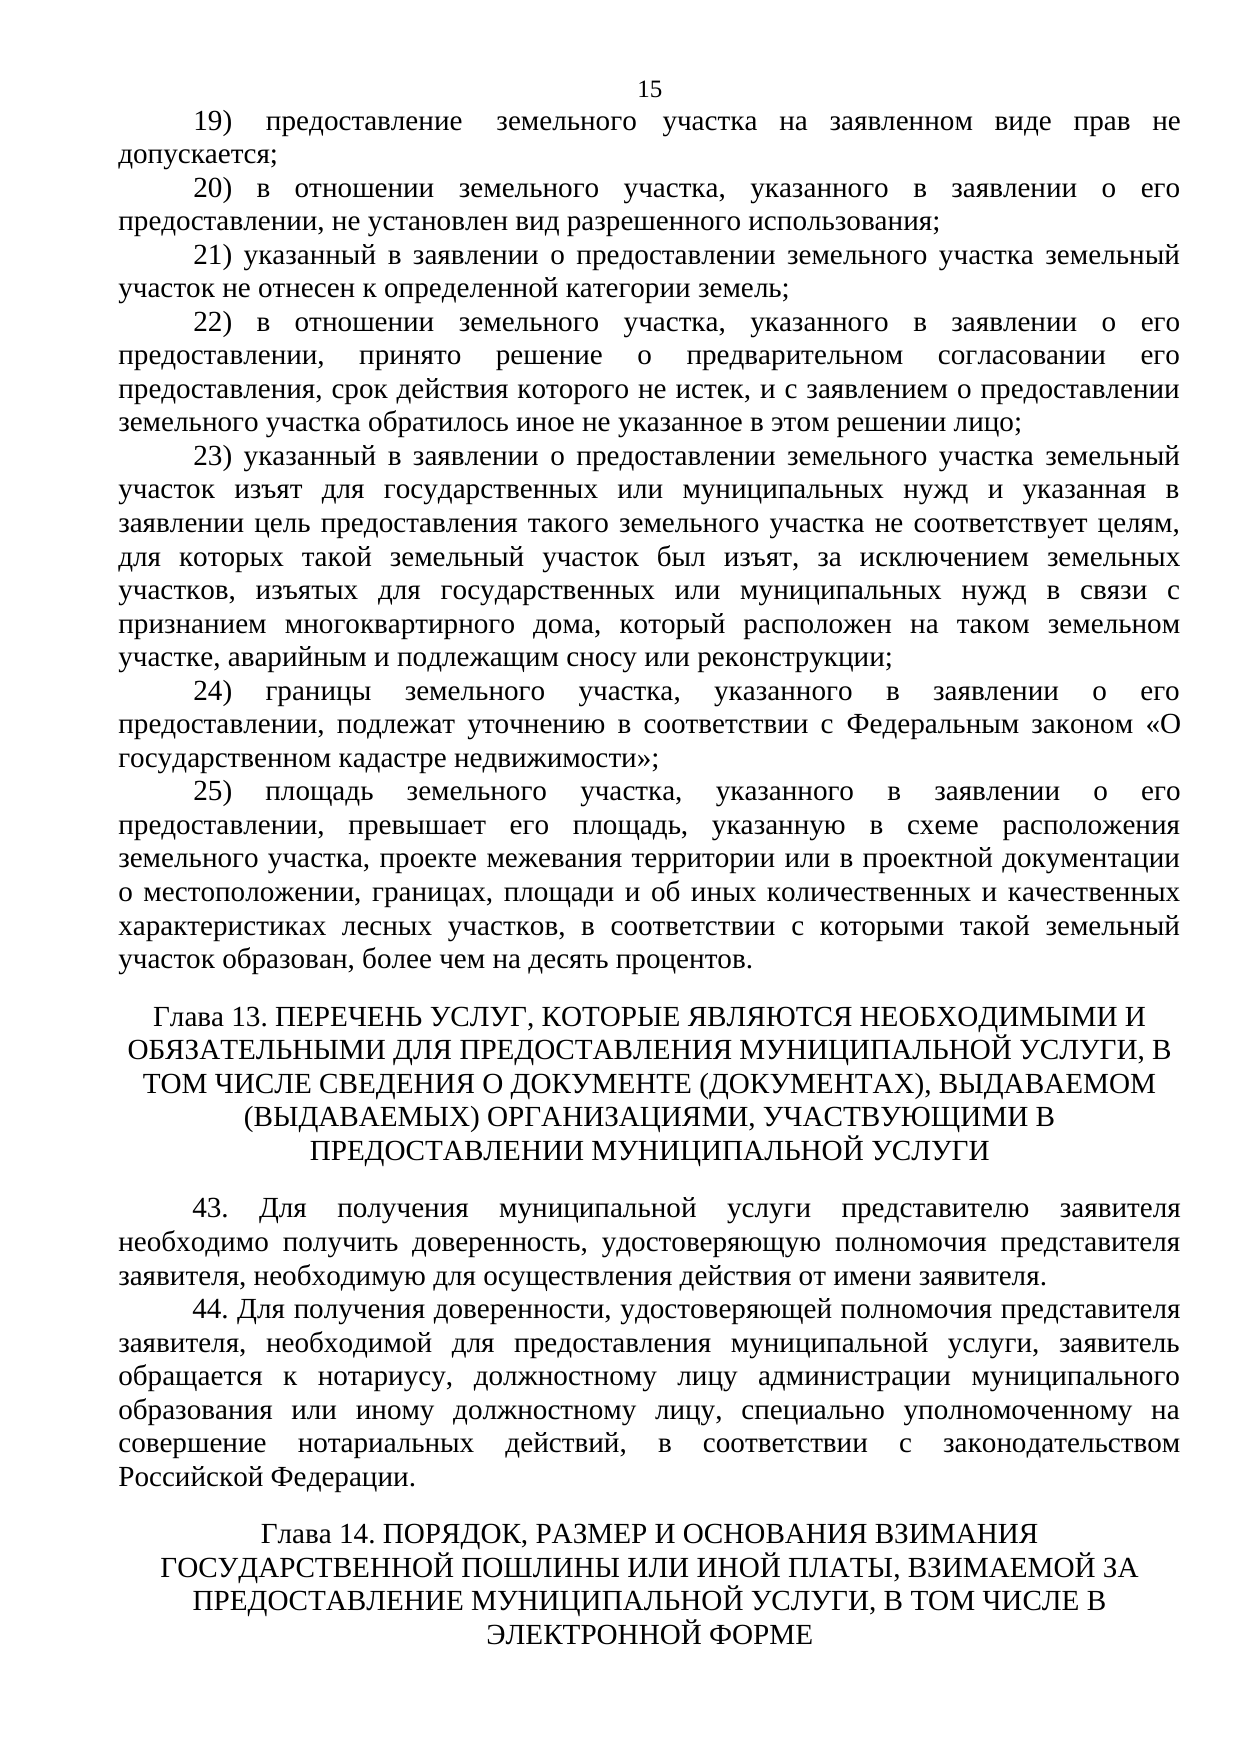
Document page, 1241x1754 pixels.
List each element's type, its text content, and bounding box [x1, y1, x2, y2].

text 21) указанный в заявлении о предоставлении земельного участка земельный участок не отнесен к определенной категории земель; [118, 237, 1181, 304]
text 25) площадь земельного участка, указанного в заявлении о его предоставлении, превышает его площадь, указанную в схеме расположения земельного участка, проекте межевания территории или в проектной документации о местоположении, границах, площади и об иных количественных и качественных характеристиках лесных участков, в соответствии с которыми такой земельный участок образован, более чем на десять процентов. [118, 773, 1181, 975]
text 44. Для получения доверенности, удостоверяющей полномочия представителя заявителя, необходимой для предоставления муниципальной услуги, заявитель обращается к нотариусу, должностному лицу администрации муниципального образования или иному должностному лицу, специально уполномоченному на совершение нотариальных действий, в соответствии с законодательством Российской Федерации. [118, 1291, 1181, 1492]
text 22) в отношении земельного участка, указанного в заявлении о его предоставлении, принято решение о предварительном согласовании его предоставления, срок действия которого не истек, и с заявлением о предоставлении земельного участка обратилось иное не указанное в этом решении лицо; [118, 304, 1181, 438]
text 20) в отношении земельного участка, указанного в заявлении о его предоставлении, не установлен вид разрешенного использования; [118, 170, 1181, 237]
text 19) предоставление земельного участка на заявленном виде прав не допускается; [118, 103, 1181, 170]
text 23) указанный в заявлении о предоставлении земельного участка земельный участок изъят для государственных или муниципальных нужд и указанная в заявлении цель предоставления такого земельного участка не соответствует целям, для которых такой земельный участок был изъят, за исключением земельных участков, изъятых для государственных или муниципальных нужд в связи с признанием многоквартирного дома, который расположен на таком земельном участке, аварийным и подлежащим сносу или реконструкции; [118, 438, 1181, 673]
text 24) границы земельного участка, указанного в заявлении о его предоставлении, подлежат уточнению в соответствии с Федеральным законом «О государственном кадастре недвижимости»; [118, 673, 1181, 773]
text Глава 14. ПОРЯДОК, РАЗМЕР И ОСНОВАНИЯ ВЗИМАНИЯ ГОСУДАРСТВЕННОЙ ПОШЛИНЫ ИЛИ ИНОЙ ПЛАТЫ, ВЗИМАЕМОЙ ЗА ПРЕДОСТАВЛЕНИЕ МУНИЦИПАЛЬНОЙ УСЛУГИ, В ТОМ ЧИСЛЕ В ЭЛЕКТРОННОЙ ФОРМЕ [118, 1516, 1181, 1651]
text 43. Для получения муниципальной услуги представителю заявителя необходимо получить доверенность, удостоверяющую полномочия представителя заявителя, необходимую для осуществления действия от имени заявителя. [118, 1191, 1181, 1291]
text Глава 13. ПЕРЕЧЕНЬ УСЛУГ, КОТОРЫЕ ЯВЛЯЮТСЯ НЕОБХОДИМЫМИ И ОБЯЗАТЕЛЬНЫМИ ДЛЯ ПРЕДОСТАВЛЕНИЯ МУНИЦИПАЛЬНОЙ УСЛУГИ, В ТОМ ЧИСЛЕ СВЕДЕНИЯ О ДОКУМЕНТЕ (ДОКУМЕНТАХ), ВЫДАВАЕМОМ (ВЫДАВАЕМЫХ) ОРГАНИЗАЦИЯМИ, УЧАСТВУЮЩИМИ В ПРЕДОСТАВЛЕНИИ МУНИЦИПАЛЬНОЙ УСЛУГИ [118, 999, 1181, 1166]
